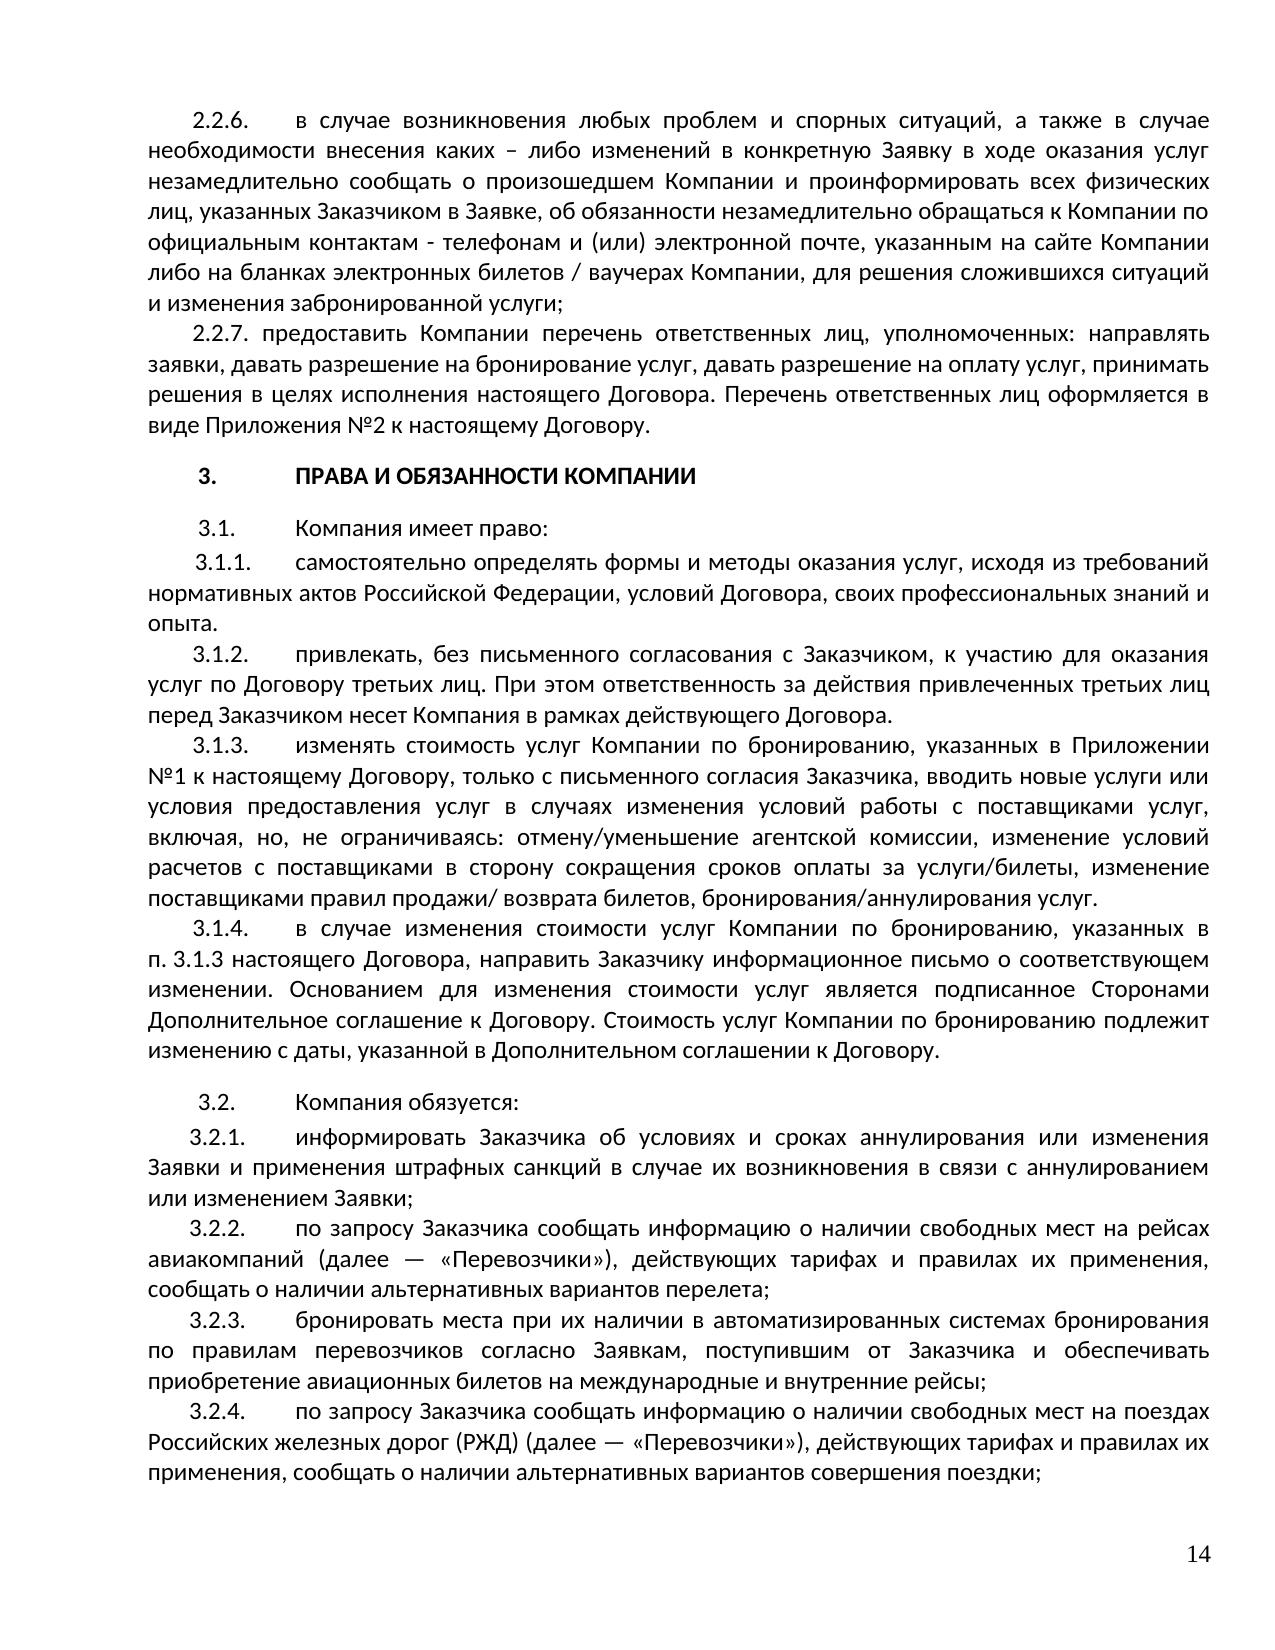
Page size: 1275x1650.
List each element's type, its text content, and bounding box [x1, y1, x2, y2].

text 3.2.2. по запросу Заказчика сообщать информацию о наличии свободных мест на рейсах авиакомпаний (далее — «Перевозчики»), действующих тарифах и правилах их применения, сообщать о наличии альтернативных вариантов перелета; [148, 1212, 1211, 1304]
list Компания обязуется: [198, 1086, 1211, 1117]
text 3.2.1. информировать Заказчика об условиях и сроках аннулирования или изменения Заявки и применения штрафных санкций в случае их возникновения в связи с аннулированием или изменением Заявки; [148, 1121, 1211, 1212]
text 3.2.3. бронировать места при их наличии в автоматизированных системах бронирования по правилам перевозчиков согласно Заявкам, поступившим от Заказчика и обеспечивать приобретение авиационных билетов на международные и внутренние рейсы; [148, 1304, 1211, 1395]
list в случае изменения стоимости услуг Компании по бронированию, указанных в п. 3.1.3 настоящего Договора, направить Заказчику информационное письмо о соответствующем изменении. Основанием для изменения стоимости услуг является подписанное Сторонами Дополнительное соглашение к Договору. Стоимость услуг Компании по бронированию подлежит изменению с даты, указанной в Дополнительном соглашении к Договору. [148, 913, 1211, 1065]
text 3.2.4. по запросу Заказчика сообщать информацию о наличии свободных мест на поездах Российских железных дорог (РЖД) (далее — «Перевозчики»), действующих тарифах и правилах их применения, сообщать о наличии альтернативных вариантов совершения поездки; [148, 1395, 1211, 1487]
list привлекать, без письменного согласования с Заказчиком, к участию для оказания услуг по Договору третьих лиц. При этом ответственность за действия привлеченных третьих лиц перед Заказчиком несет Компания в рамках действующего Договора. [148, 638, 1211, 729]
list изменять стоимость услуг Компании по бронированию, указанных в Приложении №1 к настоящему Договору, только с письменного согласия Заказчика, вводить новые услуги или условия предоставления услуг в случаях изменения условий работы с поставщиками услуг, включая, но, не ограничиваясь: отмену/уменьшение агентской комиссии, изменение условий расчетов с поставщиками в сторону сокращения сроков оплаты за услуги/билеты, изменение поставщиками правил продажи/ возврата билетов, бронирования/аннулирования услуг. [148, 729, 1211, 913]
text 3.1.1. самостоятельно определять формы и методы оказания услуг, исходя из требований нормативных актов Российской Федерации, условий Договора, своих профессиональных знаний и опыта. [148, 546, 1211, 638]
list Компания имеет право: [198, 512, 1211, 542]
text 2.2.6. в случае возникновения любых проблем и спорных ситуаций, а также в случае необходимости внесения каких – либо изменений в конкретную Заявку в ходе оказания услуг незамедлительно сообщать о произошедшем Компании и проинформировать всех физических лиц, указанных Заказчиком в Заявке, об обязанности незамедлительно обращаться к Компании по официальным контактам - телефонам и (или) электронной почте, указанным на сайте Компании либо на бланках электронных билетов / ваучерах Компании, для решения сложившихся ситуаций и изменения забронированной услуги; [148, 104, 1211, 317]
list ПРАВА И ОБЯЗАННОСТИ КОМПАНИИ [198, 460, 1211, 491]
text 2.2.7. предоставить Компании перечень ответственных лиц, уполномоченных: направлять заявки, давать разрешение на бронирование услуг, давать разрешение на оплату услуг, принимать решения в целях исполнения настоящего Договора. Перечень ответственных лиц оформляется в виде Приложения №2 к настоящему Договору. [148, 317, 1211, 439]
